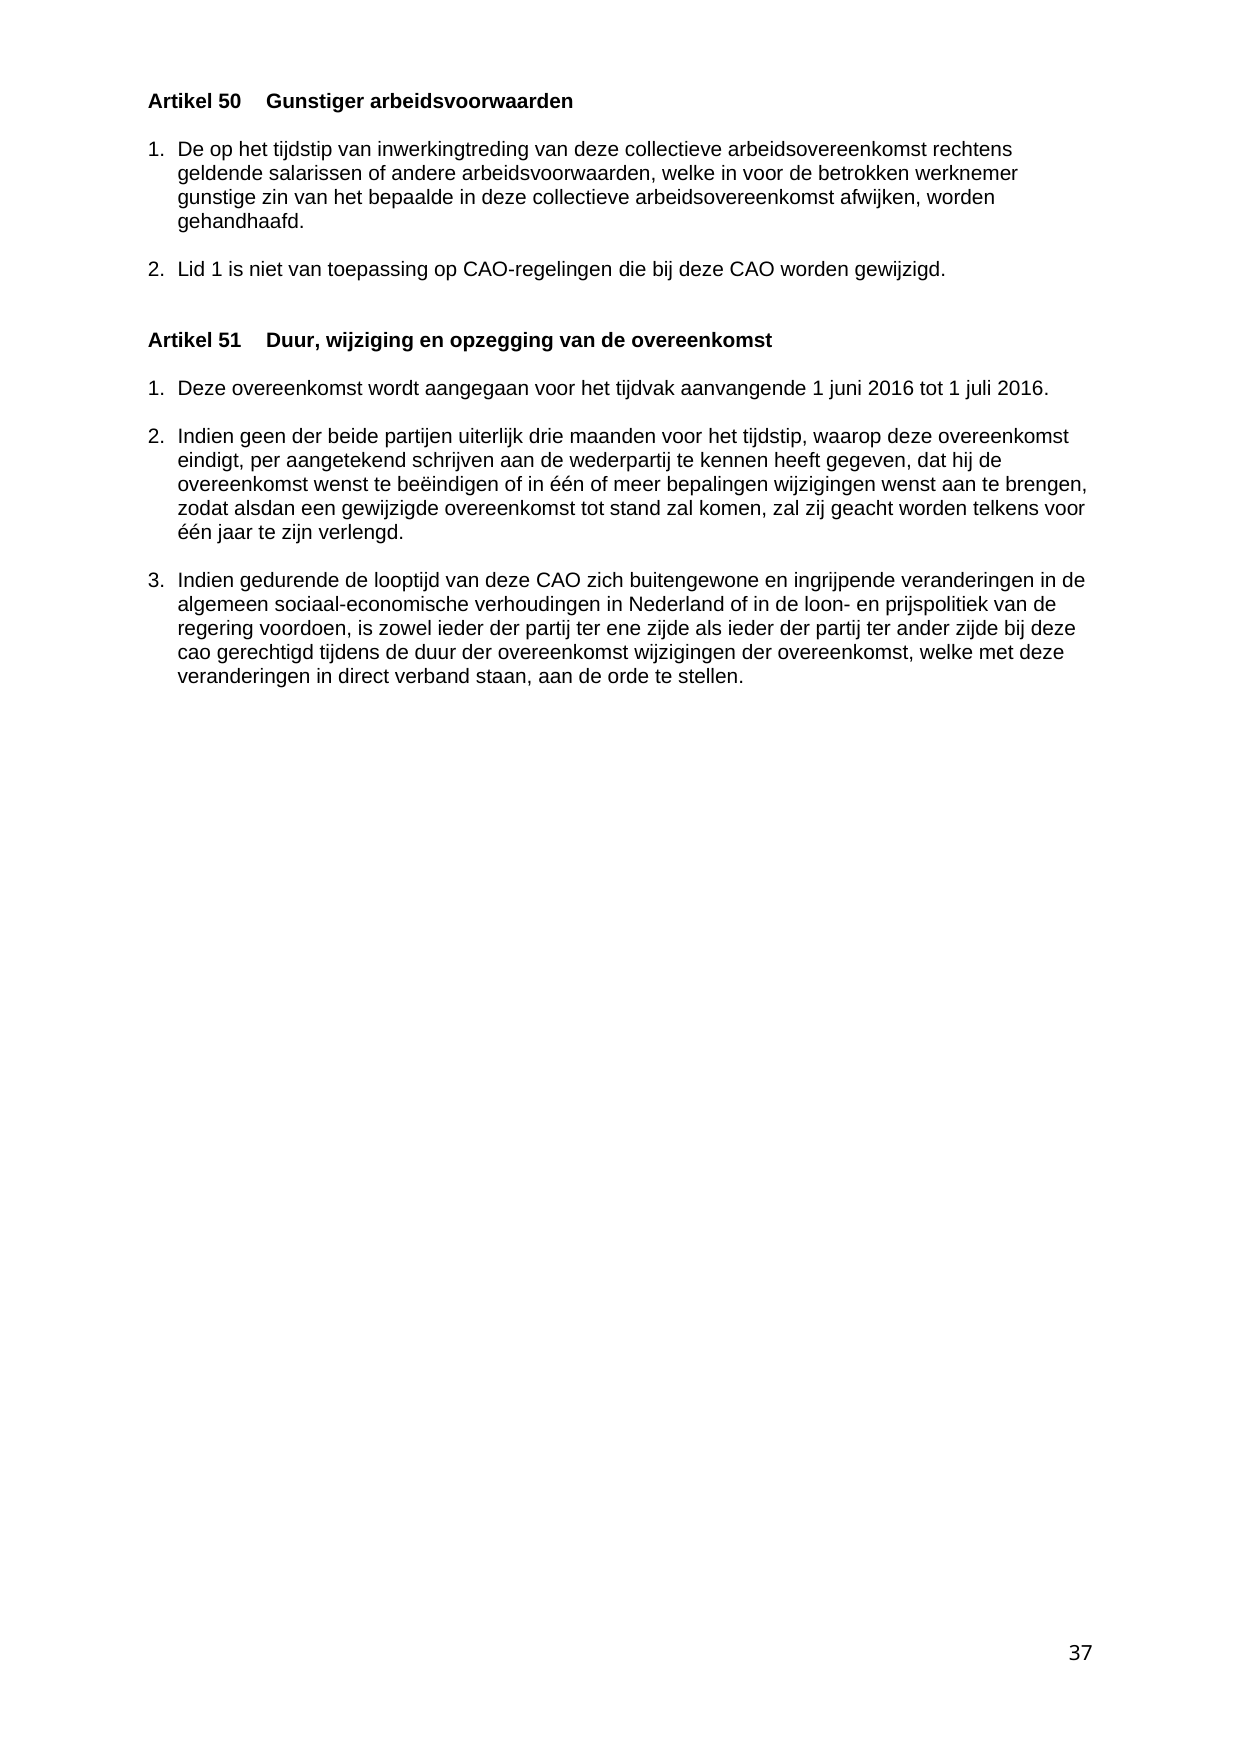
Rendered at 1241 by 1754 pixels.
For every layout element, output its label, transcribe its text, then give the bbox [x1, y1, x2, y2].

text 2. Lid 1 is niet van toepassing op CAO-regelingen die bij deze CAO worden gewijzigd. [148, 256, 1092, 280]
text 1. Deze overeenkomst wordt aangegaan voor het tijdvak aanvangende 1 juni 2016 tot 1 juli 2016. [148, 376, 1092, 400]
text Artikel 51 Duur, wijziging en opzegging van de overeenkomst [148, 328, 1092, 352]
text 2. Indien geen der beide partijen uiterlijk drie maanden voor het tijdstip, waarop deze overeenkomst eindigt, per aangetekend schrijven aan de wederpartij te kennen heeft gegeven, dat hij de overeenkomst wenst te beëindigen of in één of meer bepalingen wijzigingen wenst aan te brengen, zodat alsdan een gewijzigde overeenkomst tot stand zal komen, zal zij geacht worden telkens voor één jaar te zijn verlengd. [148, 424, 1092, 544]
text Artikel 50 Gunstiger arbeidsvoorwaarden [148, 89, 1092, 113]
text 1. De op het tijdstip van inwerkingtreding van deze collectieve arbeidsovereenkomst rechtens geldende salarissen of andere arbeidsvoorwaarden, welke in voor de betrokken werknemer gunstige zin van het bepaalde in deze collectieve arbeidsovereenkomst afwijken, worden gehandhaafd. [148, 137, 1092, 232]
text 3. Indien gedurende de looptijd van deze CAO zich buitengewone en ingrijpende veranderingen in de algemeen sociaal-economische verhoudingen in Nederland of in de loon- en prijspolitiek van de regering voordoen, is zowel ieder der partij ter ene zijde als ieder der partij ter ander zijde bij deze cao gerechtigd tijdens de duur der overeenkomst wijzigingen der overeenkomst, welke met deze veranderingen in direct verband staan, aan de orde te stellen. [148, 568, 1092, 688]
